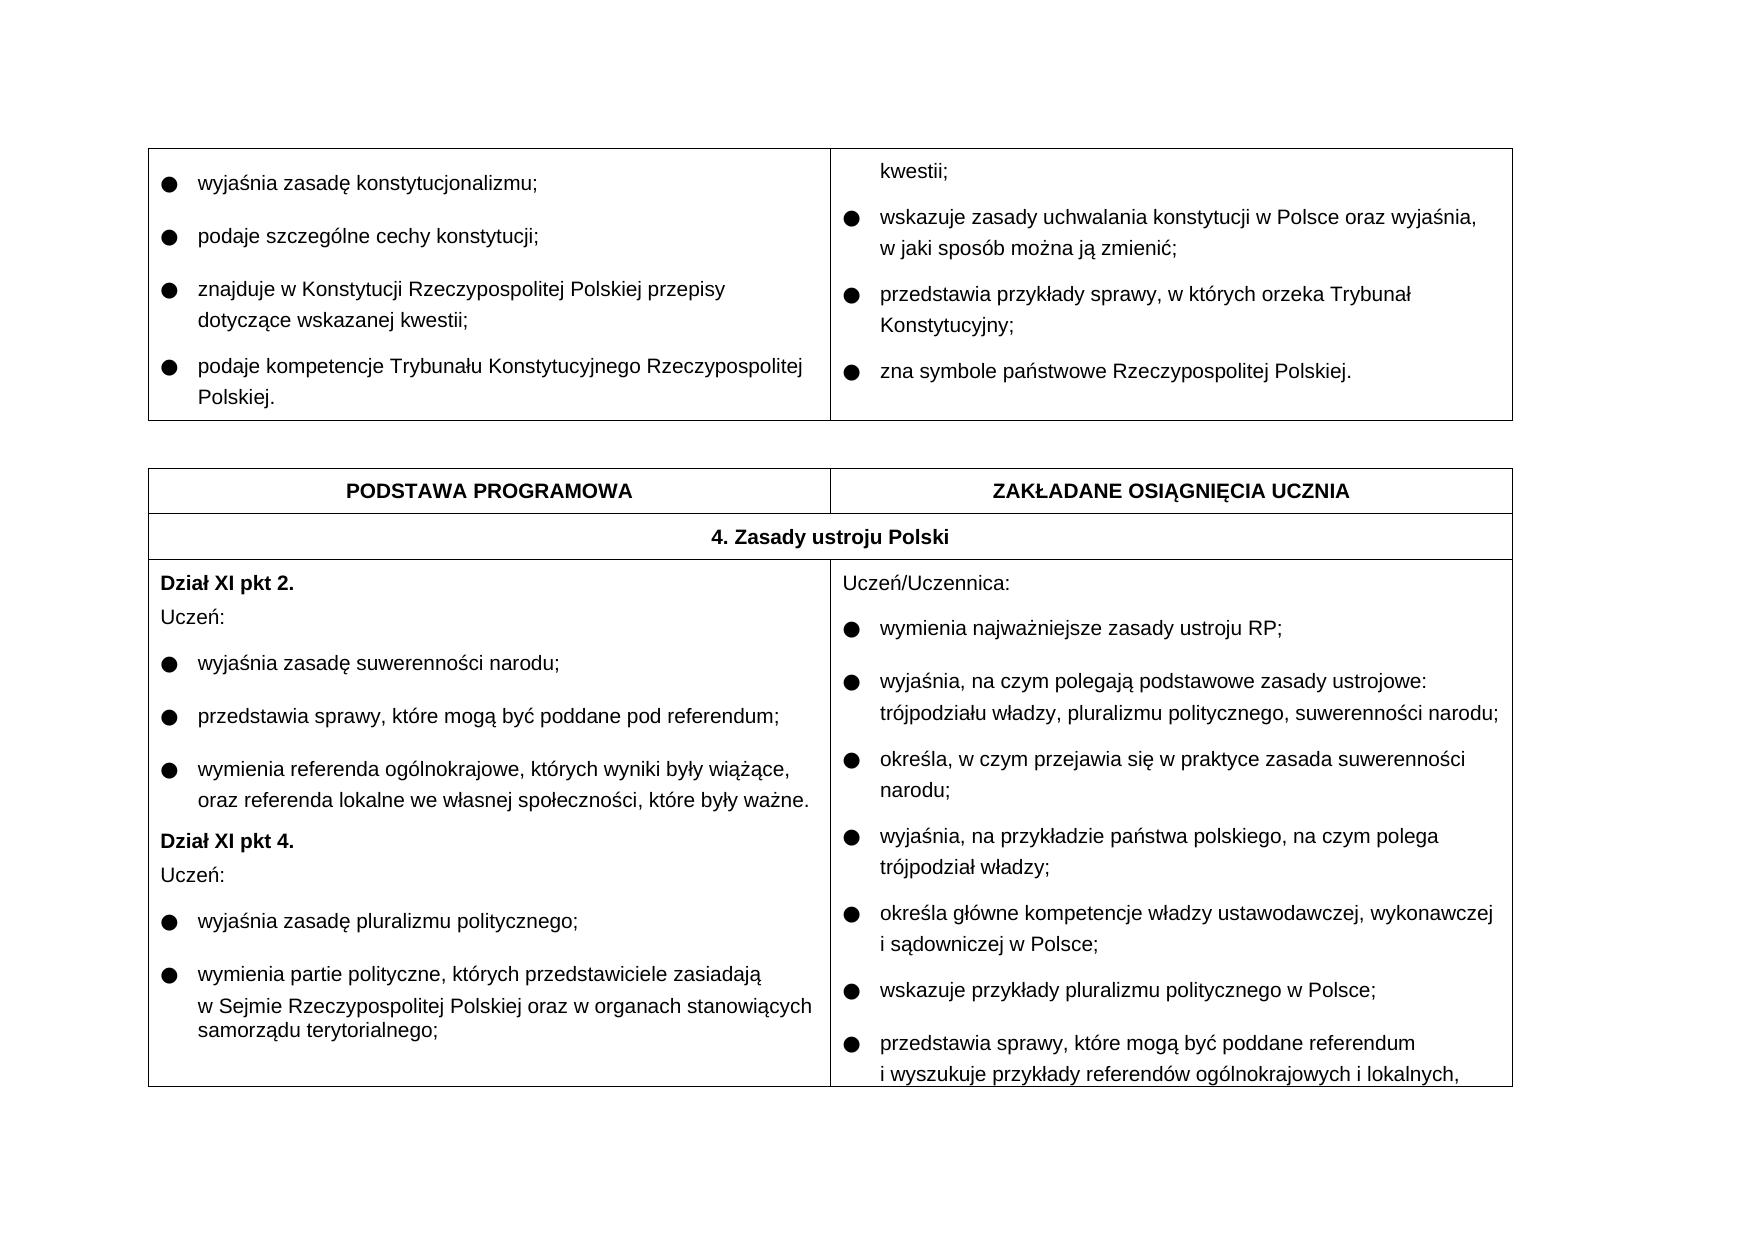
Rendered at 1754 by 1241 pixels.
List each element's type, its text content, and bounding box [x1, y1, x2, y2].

table_cell 4. Zasady ustroju Polski [149, 514, 1512, 559]
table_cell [831, 149, 1512, 419]
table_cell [149, 149, 830, 419]
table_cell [149, 560, 830, 1086]
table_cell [831, 560, 1512, 1086]
table_header ZAKŁADANE OSIĄGNIĘCIA UCZNIA [831, 469, 1512, 513]
table_header PODSTAWA PROGRAMOWA [149, 469, 830, 513]
